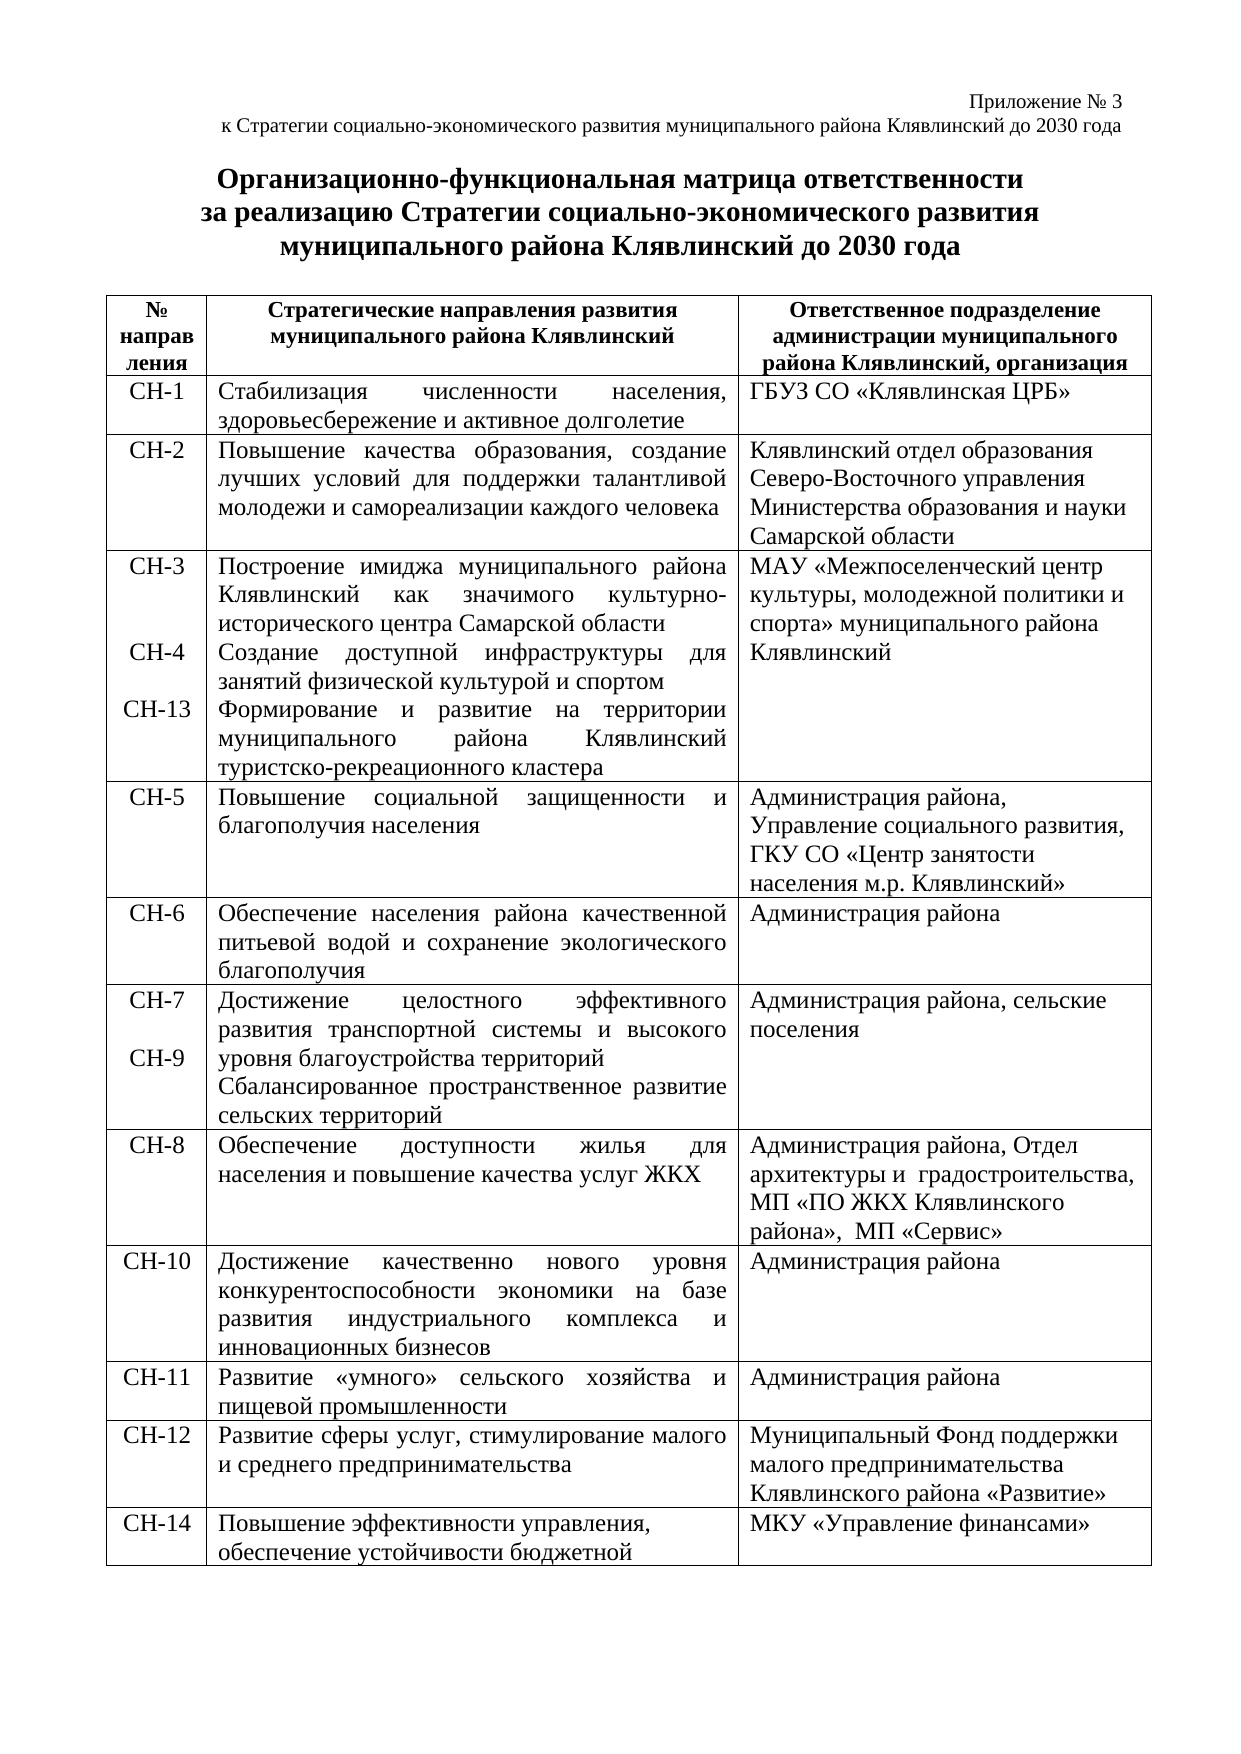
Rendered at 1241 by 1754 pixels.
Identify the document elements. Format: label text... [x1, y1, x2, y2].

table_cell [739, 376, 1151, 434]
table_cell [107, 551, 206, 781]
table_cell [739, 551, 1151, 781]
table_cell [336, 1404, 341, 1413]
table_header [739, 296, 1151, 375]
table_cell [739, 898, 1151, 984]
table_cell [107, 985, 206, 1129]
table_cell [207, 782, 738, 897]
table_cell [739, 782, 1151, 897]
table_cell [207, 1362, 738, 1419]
text к Стратегии социально-экономического развития муниципального района Клявлинский до 2030 года [118, 113, 1122, 137]
text Приложение № 3 [118, 89, 1122, 113]
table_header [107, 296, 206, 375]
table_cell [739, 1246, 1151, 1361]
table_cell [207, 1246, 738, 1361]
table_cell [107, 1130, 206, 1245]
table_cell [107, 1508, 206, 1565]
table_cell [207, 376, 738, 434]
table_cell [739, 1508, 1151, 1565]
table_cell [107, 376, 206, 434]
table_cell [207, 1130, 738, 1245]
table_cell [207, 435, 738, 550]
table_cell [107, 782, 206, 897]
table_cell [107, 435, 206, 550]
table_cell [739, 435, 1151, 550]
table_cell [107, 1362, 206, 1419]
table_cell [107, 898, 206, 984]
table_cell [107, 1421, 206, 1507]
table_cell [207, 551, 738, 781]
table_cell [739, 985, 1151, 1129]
text за реализацию Стратегии социально-экономического развития [118, 194, 1122, 228]
text муниципального района Клявлинский до 2030 года [118, 228, 1122, 261]
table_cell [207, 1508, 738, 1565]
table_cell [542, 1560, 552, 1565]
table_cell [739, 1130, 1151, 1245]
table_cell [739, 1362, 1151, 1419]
text Организационно-функциональная матрица ответственности [118, 161, 1122, 194]
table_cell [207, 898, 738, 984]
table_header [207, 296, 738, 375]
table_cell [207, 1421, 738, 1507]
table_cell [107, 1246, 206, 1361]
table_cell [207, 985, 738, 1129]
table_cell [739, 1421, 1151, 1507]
